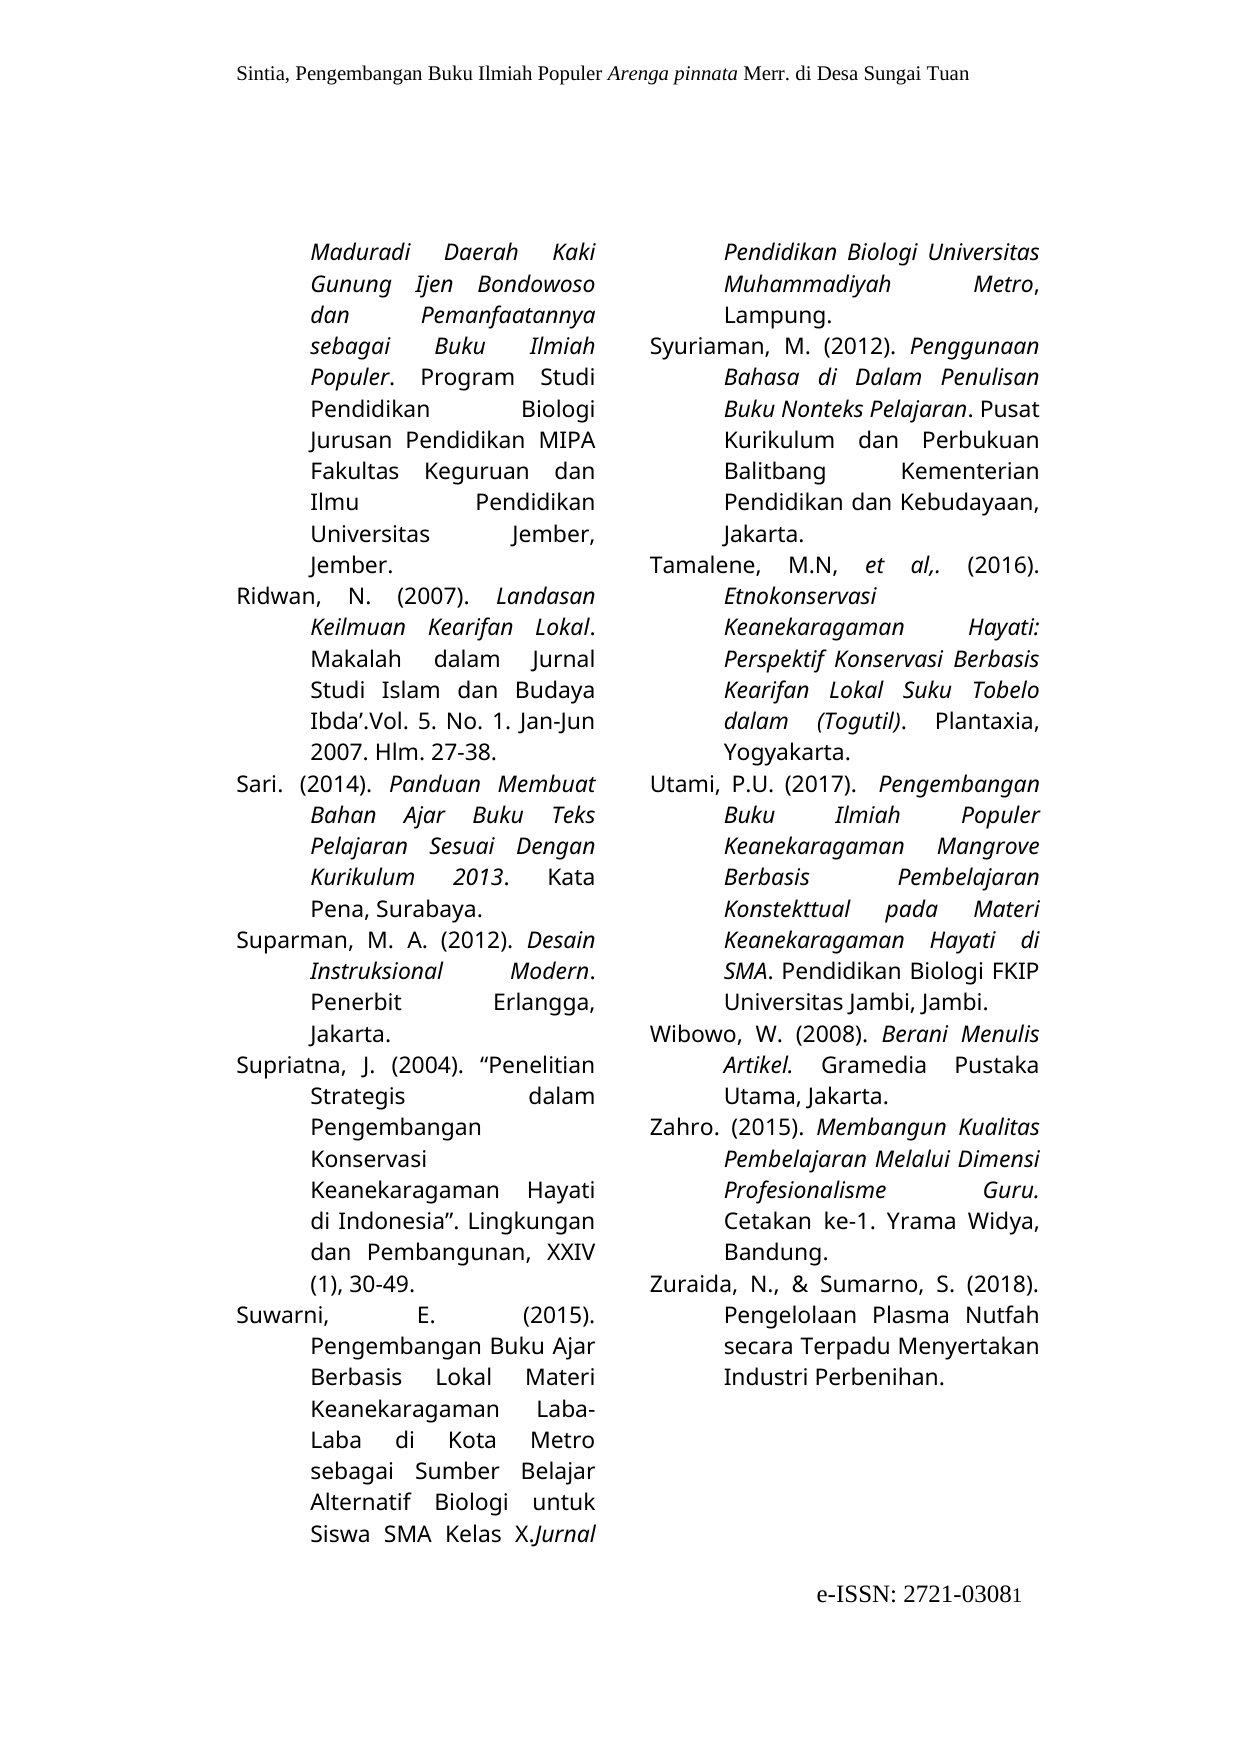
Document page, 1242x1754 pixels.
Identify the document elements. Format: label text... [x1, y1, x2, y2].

text Utami, P.U. (2017). Pengembangan Buku Ilmiah Populer Keanekaragaman Mangrove Berbasis Pembelajaran Konstekttual pada Materi Keanekaragaman Hayati di SMA. Pendidikan Biologi FKIP Universitas Jambi, Jambi. [649, 767, 1040, 1017]
text Suparman, M. A. (2012). Desain Instruksional Modern. Penerbit Erlangga, Jakarta. [236, 924, 595, 1049]
text Syuriaman, M. (2012). Penggunaan Bahasa di Dalam Penulisan Buku Nonteks Pelajaran. Pusat Kurikulum dan Perbukuan Balitbang Kementerian Pendidikan dan Kebudayaan, Jakarta. [649, 330, 1040, 549]
text Wibowo, W. (2008). Berani Menulis Artikel. Gramedia Pustaka Utama, Jakarta. [649, 1017, 1040, 1111]
text Supriatna, J. (2004). “Penelitian Strategis dalam Pengembangan Konservasi Keanekaragaman Hayati di Indonesia”. Lingkungan dan Pembangunan, XXIV (1), 30-49. [236, 1049, 595, 1299]
text Ridwan, N. (2007). Landasan Keilmuan Kearifan Lokal. Makalah dalam Jurnal Studi Islam dan Budaya Ibda’.Vol. 5. No. 1. Jan-Jun 2007. Hlm. 27-38. [236, 580, 595, 767]
text Suwarni, E. (2015). Pengembangan Buku Ajar Berbasis Lokal Materi Keanekaragaman Laba-Laba di Kota Metro sebagai Sumber Belajar Alternatif Biologi untuk Siswa SMA Kelas X.Jurnal Pendidikan Biologi Universitas Muhammadiyah Metro, Lampung. [236, 1299, 595, 1549]
text Zahro. (2015). Membangun Kualitas Pembelajaran Melalui Dimensi Profesionalisme Guru. Cetakan ke-1. Yrama Widya, Bandung. [649, 1111, 1040, 1267]
text Suwarni, E. (2015). Pengembangan Buku Ajar Berbasis Lokal Materi Keanekaragaman Laba-Laba di Kota Metro sebagai Sumber Belajar Alternatif Biologi untuk Siswa SMA Kelas X.Jurnal Pendidikan Biologi Universitas Muhammadiyah Metro, Lampung. [649, 236, 1040, 330]
text Zuraida, N., & Sumarno, S. (2018). Pengelolaan Plasma Nutfah secara Terpadu Menyertakan Industri Perbenihan. [649, 1267, 1040, 1392]
text Tamalene, M.N, et al,. (2016). Etnokonservasi Keanekaragaman Hayati: Perspektif Konservasi Berbasis Kearifan Lokal Suku Tobelo dalam (Togutil). Plantaxia, Yogyakarta. [649, 549, 1040, 767]
text Sari. (2014). Panduan Membuat Bahan Ajar Buku Teks Pelajaran Sesuai Dengan Kurikulum 2013. Kata Pena, Surabaya. [236, 767, 595, 924]
